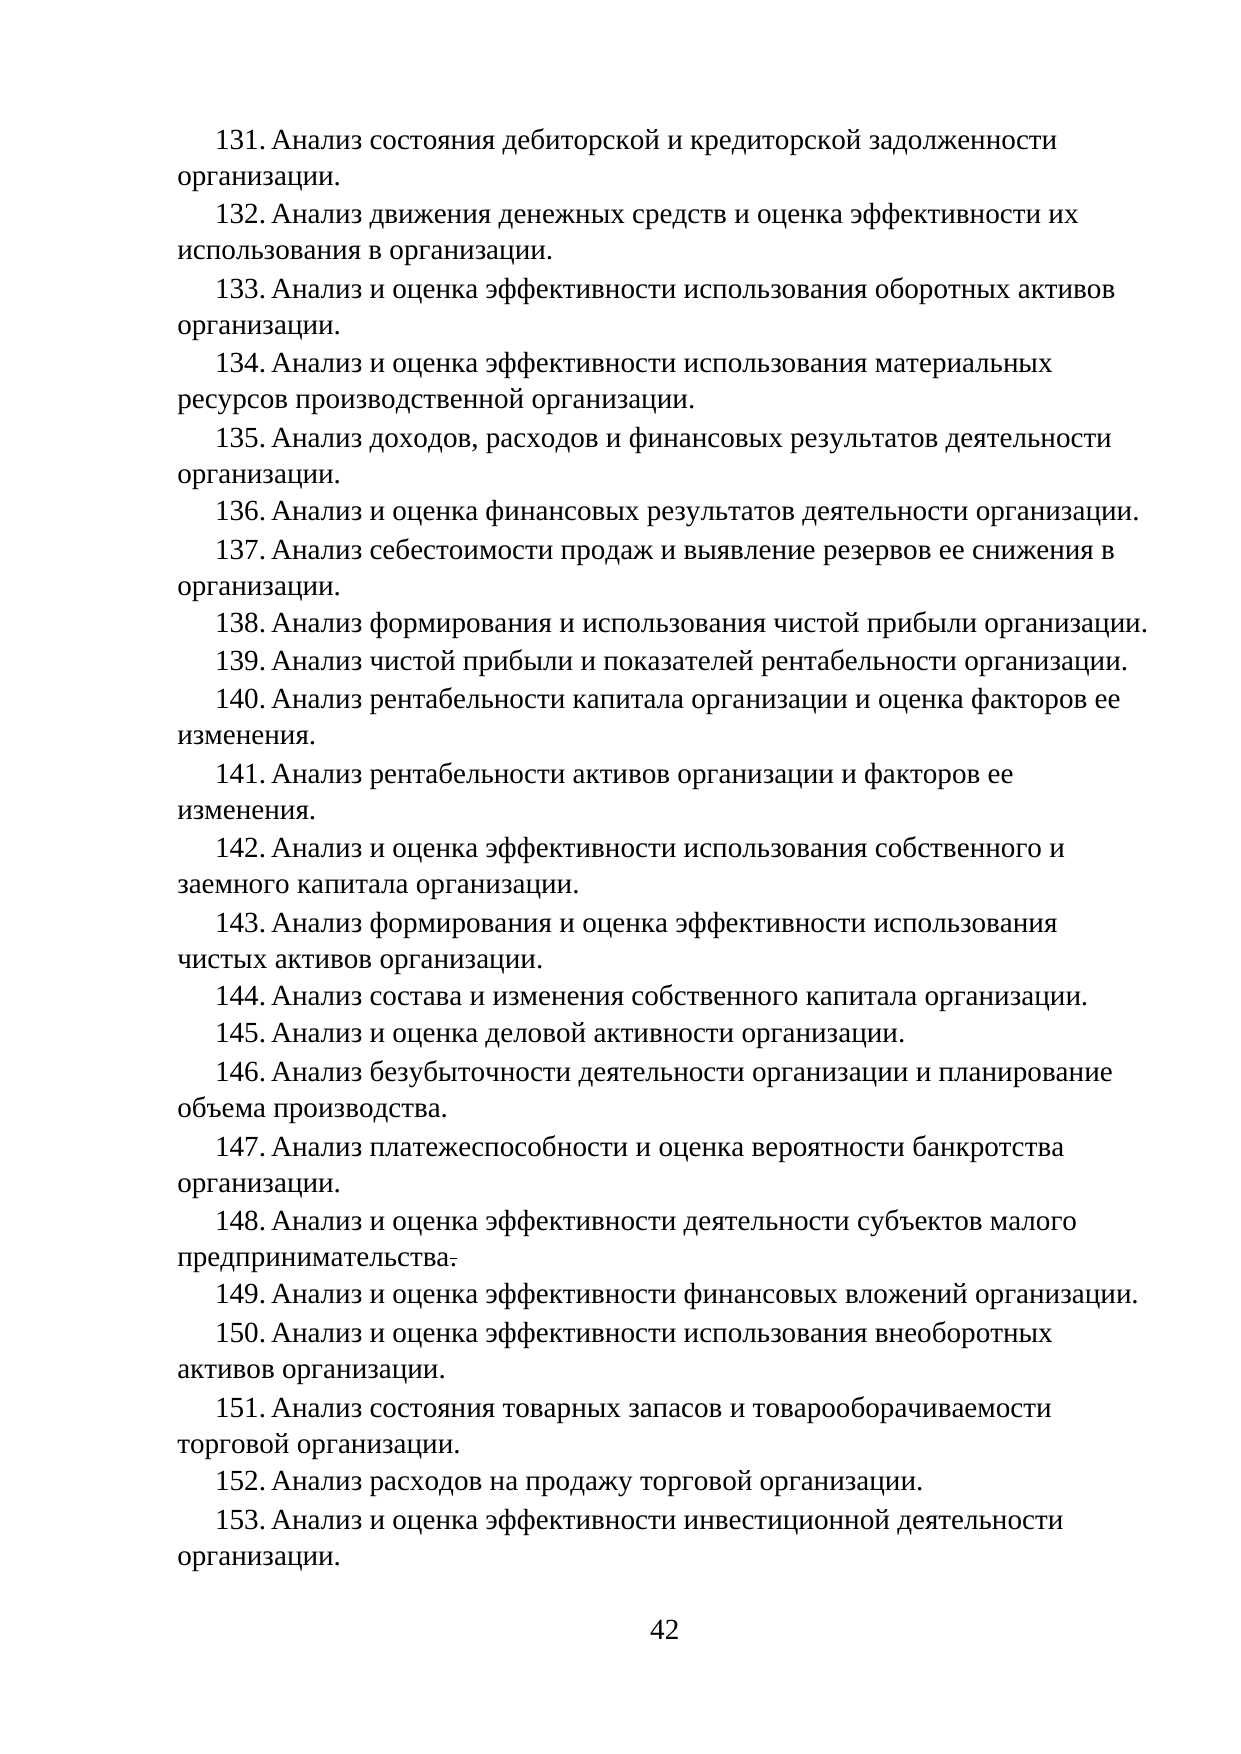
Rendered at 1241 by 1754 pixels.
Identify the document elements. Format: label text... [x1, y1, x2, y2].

list Анализ рентабельности активов организации и факторов ее изменения. [177, 756, 1152, 825]
list Анализ и оценка эффективности использования материальных ресурсов производственной организации. [177, 346, 1152, 415]
list Анализ и оценка эффективности использования собственного и заемного капитала организации. [177, 831, 1152, 900]
list Анализ состава и изменения собственного капитала организации. [215, 978, 1152, 1012]
list Анализ и оценка эффективности использования оборотных активов организации. [177, 271, 1152, 341]
list Анализ состояния дебиторской и кредиторской задолженности организации. [177, 122, 1152, 191]
list Анализ рентабельности капитала организации и оценка факторов ее изменения. [177, 682, 1150, 751]
list Анализ и оценка эффективности финансовых вложений организации. [215, 1277, 1152, 1310]
list Анализ и оценка деловой активности организации. [215, 1016, 1152, 1049]
list Анализ безубыточности деятельности организации и планирование объема производства. [177, 1054, 1152, 1124]
list Анализ формирования и использования чистой прибыли организации. [215, 605, 1152, 639]
text 42 [150, 1612, 1179, 1646]
list Анализ движения денежных средств и оценка эффективности их использования в организации. [177, 197, 1152, 266]
list Анализ доходов, расходов и финансовых результатов деятельности организации. [177, 420, 1152, 489]
list Анализ и оценка финансовых результатов деятельности организации. [215, 493, 1152, 527]
list Анализ состояния товарных запасов и товарооборачиваемости торговой организации. [177, 1390, 1152, 1459]
list Анализ и оценка эффективности использования внеоборотных активов организации. [177, 1315, 1152, 1385]
list Анализ чистой прибыли и показателей рентабельности организации. [215, 643, 1152, 676]
list Анализ себестоимости продаж и выявление резервов ее снижения в организации. [177, 532, 1152, 601]
list Анализ платежеспособности и оценка вероятности банкротства организации. [177, 1129, 1152, 1198]
list Анализ и оценка эффективности инвестиционной деятельности организации. [177, 1502, 1152, 1571]
list Анализ формирования и оценка эффективности использования чистых активов организации. [177, 905, 1152, 974]
list Анализ и оценка эффективности деятельности субъектов малого предпринимательства. [177, 1203, 1152, 1273]
list Анализ расходов на продажу торговой организации. [215, 1463, 1152, 1497]
